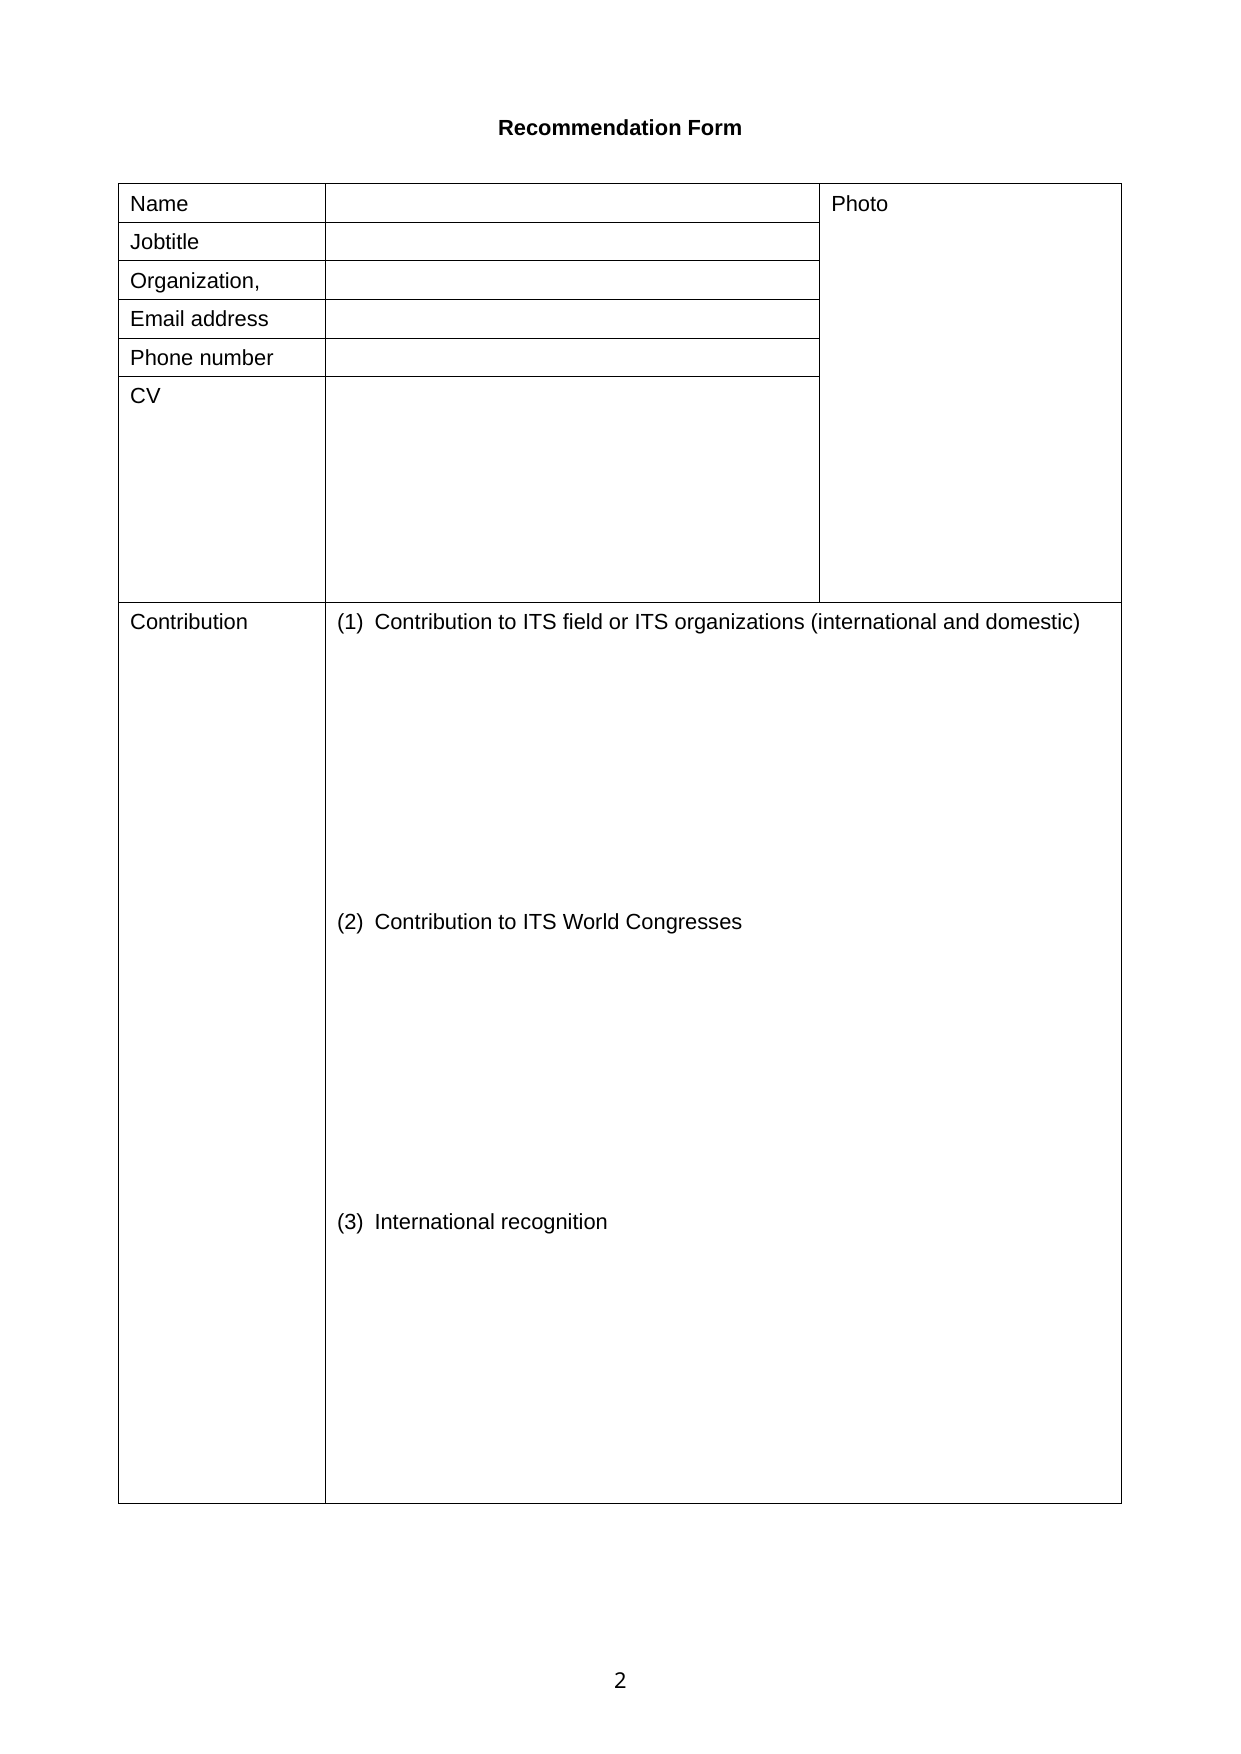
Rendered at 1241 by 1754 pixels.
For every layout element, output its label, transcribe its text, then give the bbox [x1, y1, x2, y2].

table_cell Email address [119, 300, 325, 337]
table_cell Contribution [119, 603, 325, 1503]
table_cell Phone number [119, 339, 325, 376]
table_cell [326, 300, 819, 337]
table_cell Jobtitle [119, 223, 325, 260]
table_cell [326, 261, 819, 299]
table_cell Contribution to ITS field or ITS organizations (international and domestic) Contribution to ITS World Congresses International recognition [326, 603, 1121, 1503]
table_cell [326, 339, 819, 376]
text Recommendation Form [118, 108, 1122, 146]
table_cell [326, 377, 819, 602]
table_cell CV [119, 377, 325, 602]
table_cell [326, 223, 819, 260]
table_header Name [119, 184, 325, 222]
table_cell Organization, [119, 261, 325, 299]
table_header Photo [820, 184, 1121, 602]
table_header [326, 184, 819, 222]
